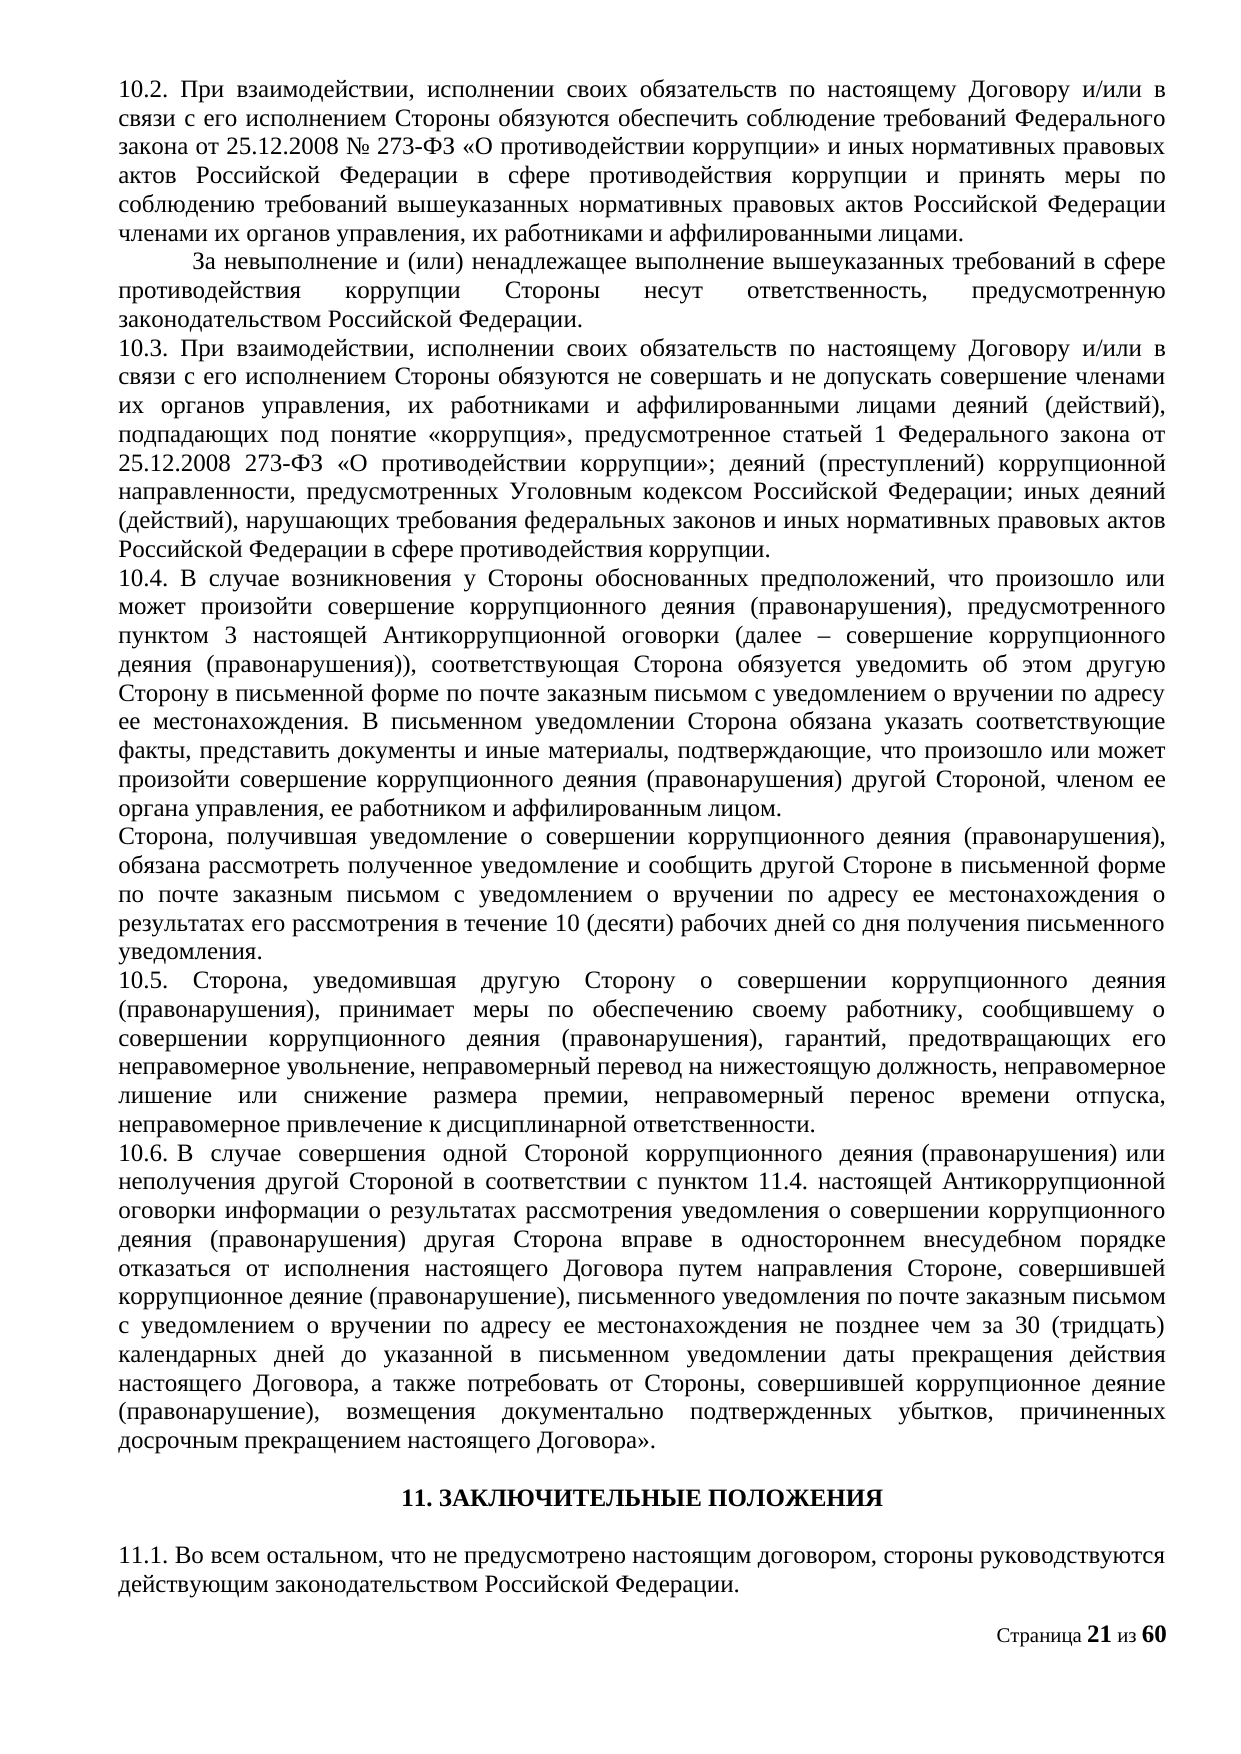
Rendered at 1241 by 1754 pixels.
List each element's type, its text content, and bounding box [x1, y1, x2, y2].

text Сторона, получившая уведомление о совершении коррупционного деяния (правонарушения), обязана рассмотреть полученное уведомление и сообщить другой Стороне в письменной форме по почте заказным письмом с уведомлением о вручении по адресу ее местонахождения о результатах его рассмотрения в течение 10 (десяти) рабочих дней со дня получения письменного уведомления. [118, 821, 1167, 965]
text 11. ЗАКЛЮЧИТЕЛЬНЫЕ ПОЛОЖЕНИЯ [118, 1483, 1167, 1511]
text 10.6. В случае совершения одной Стороной коррупционного деяния (правонарушения) или неполучения другой Стороной в соответствии с пунктом 11.4. настоящей Антикоррупционной оговорки информации о результатах рассмотрения уведомления о совершении коррупционного деяния (правонарушения) другая Сторона вправе в одностороннем внесудебном порядке отказаться от исполнения настоящего Договора путем направления Стороне, совершившей коррупционное деяние (правонарушение), письменного уведомления по почте заказным письмом с уведомлением о вручении по адресу ее местонахождения не позднее чем за 30 (тридцать) календарных дней до указанной в письменном уведомлении даты прекращения действия настоящего Договора, а также потребовать от Стороны, совершившей коррупционное деяние (правонарушение), возмещения документально подтвержденных убытков, причиненных досрочным прекращением настоящего Договора». [118, 1138, 1167, 1454]
text 10.2. При взаимодействии, исполнении своих обязательств по настоящему Договору и/или в связи с его исполнением Стороны обязуются обеспечить соблюдение требований Федерального закона от 25.12.2008 № 273-ФЗ «О противодействии коррупции» и иных нормативных правовых актов Российской Федерации в сфере противодействия коррупции и принять меры по соблюдению требований вышеуказанных нормативных правовых актов Российской Федерации членами их органов управления, их работниками и аффилированными лицами. [118, 74, 1167, 246]
text За невыполнение и (или) ненадлежащее выполнение вышеуказанных требований в сфере противодействия коррупции Стороны несут ответственность, предусмотренную законодательством Российской Федерации. [118, 246, 1167, 333]
text 10.5. Сторона, уведомившая другую Сторону о совершении коррупционного деяния (правонарушения), принимает меры по обеспечению своему работнику, сообщившему о совершении коррупционного деяния (правонарушения), гарантий, предотвращающих его неправомерное увольнение, неправомерный перевод на нижестоящую должность, неправомерное лишение или снижение размера премии, неправомерный перенос времени отпуска, неправомерное привлечение к дисциплинарной ответственности. [118, 965, 1167, 1138]
text 10.4. В случае возникновения у Стороны обоснованных предположений, что произошло или может произойти совершение коррупционного деяния (правонарушения), предусмотренного пунктом 3 настоящей Антикоррупционной оговорки (далее – совершение коррупционного деяния (правонарушения)), соответствующая Сторона обязуется уведомить об этом другую Сторону в письменной форме по почте заказным письмом с уведомлением о вручении по адресу ее местонахождения. В письменном уведомлении Сторона обязана указать соответствующие факты, представить документы и иные материалы, подтверждающие, что произошло или может произойти совершение коррупционного деяния (правонарушения) другой Стороной, членом ее органа управления, ее работником и аффилированным лицом. [118, 563, 1167, 821]
text 11.1. Во всем остальном, что не предусмотрено настоящим договором, стороны руководствуются действующим законодательством Российской Федерации. [118, 1540, 1167, 1598]
text 10.3. При взаимодействии, исполнении своих обязательств по настоящему Договору и/или в связи с его исполнением Стороны обязуются не совершать и не допускать совершение членами их органов управления, их работниками и аффилированными лицами деяний (действий), подпадающих под понятие «коррупция», предусмотренное статьей 1 Федерального закона от 25.12.2008 273-ФЗ «О противодействии коррупции»; деяний (преступлений) коррупционной направленности, предусмотренных Уголовным кодексом Российской Федерации; иных деяний (действий), нарушающих требования федеральных законов и иных нормативных правовых актов Российской Федерации в сфере противодействия коррупции. [118, 333, 1167, 563]
